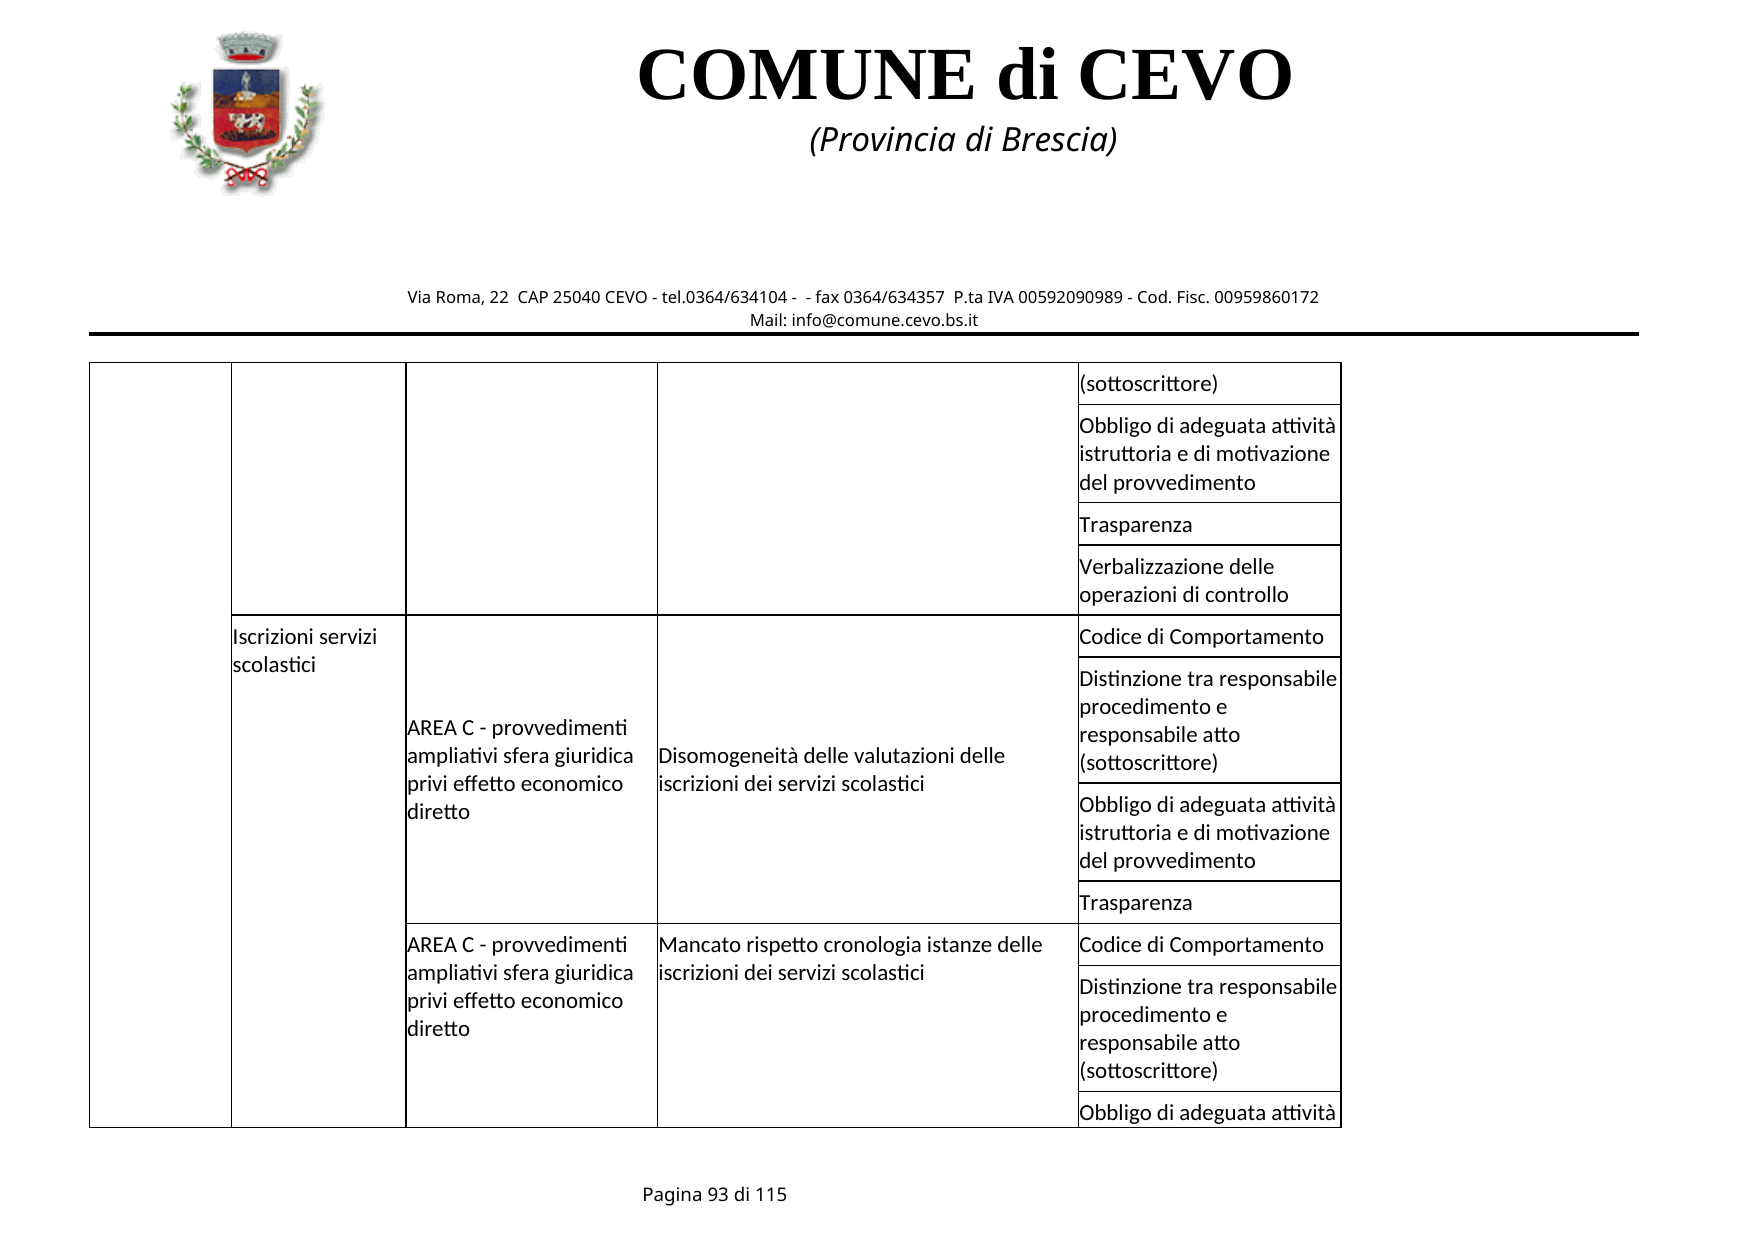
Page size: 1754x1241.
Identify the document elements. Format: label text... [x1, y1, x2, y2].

table_cell Obbligo di adeguata attività istruttoria e di motivazione del provvedimento [1079, 1092, 1340, 1127]
table_cell Distinzione tra responsabile procedimento e responsabile atto (sottoscrittore) [1079, 658, 1340, 782]
table_cell Iscrizioni servizi scolastici [232, 616, 405, 1127]
table_cell Obbligo di adeguata attività istruttoria e di motivazione del provvedimento [1079, 405, 1340, 502]
table_cell Codice di Comportamento [1079, 616, 1340, 656]
table_cell Verbalizzazione delle operazioni di controllo [1079, 546, 1340, 614]
table_cell Trasparenza [1079, 503, 1340, 544]
table_cell Codice di Comportamento [1079, 924, 1340, 964]
table_cell AREA C - provvedimenti ampliativi sfera giuridica privi effetto economico diretto [407, 616, 657, 922]
picture [168, 29, 325, 197]
table_cell Mancato rispetto cronologia istanze delle iscrizioni dei servizi scolastici [658, 924, 1078, 1127]
table_cell Disomogeneità delle valutazioni delle iscrizioni dei servizi scolastici [658, 616, 1078, 922]
table_cell Trasparenza [1079, 882, 1340, 922]
table_cell AREA C - provvedimenti ampliativi sfera giuridica privi effetto economico diretto [407, 924, 657, 1127]
table_cell Distinzione tra responsabile procedimento e responsabile atto (sottoscrittore) [1079, 363, 1340, 404]
table_cell Distinzione tra responsabile procedimento e responsabile atto (sottoscrittore) [1079, 966, 1340, 1091]
table_cell Obbligo di adeguata attività istruttoria e di motivazione del provvedimento [1079, 784, 1340, 880]
